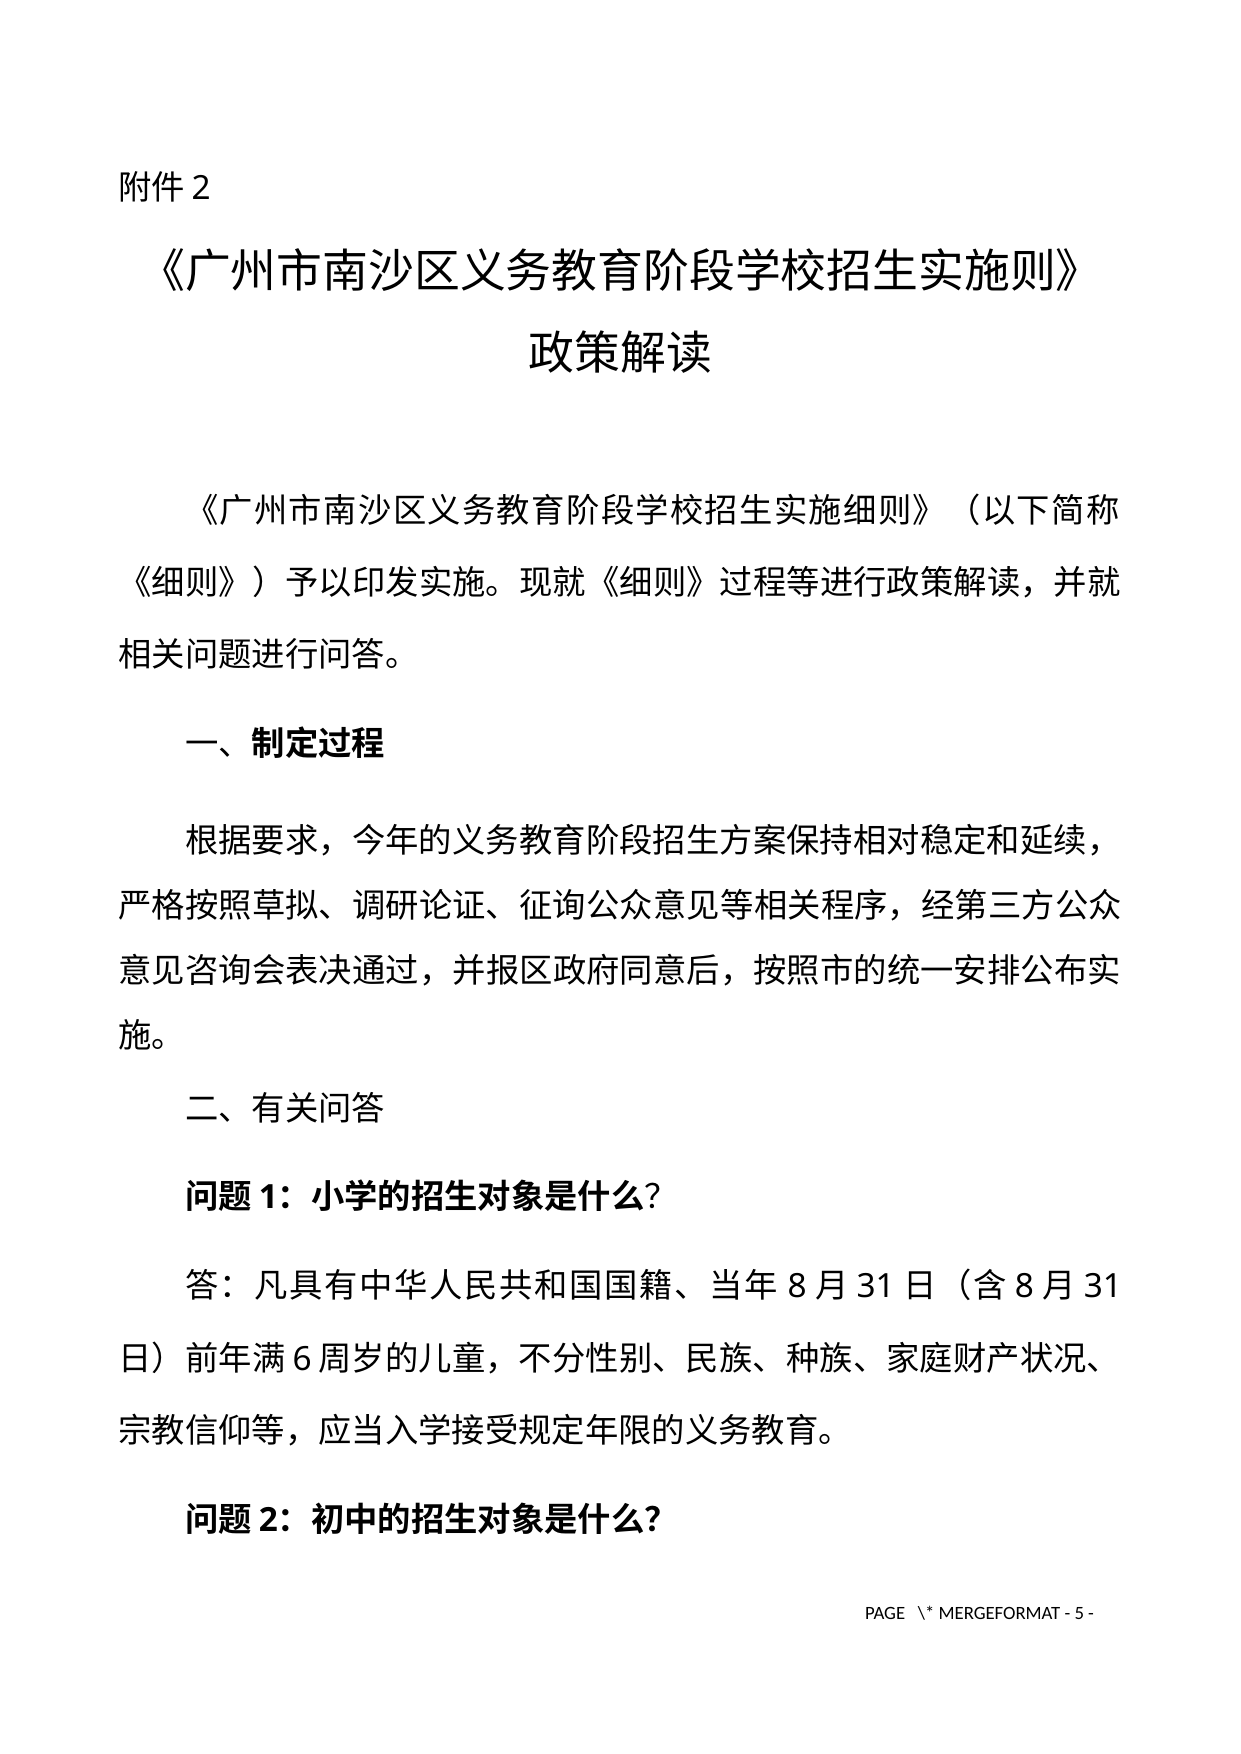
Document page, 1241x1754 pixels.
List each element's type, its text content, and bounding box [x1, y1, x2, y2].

text 一、制定过程 [118, 717, 1122, 765]
text 二、有关问答 [118, 1082, 1122, 1130]
text 答：凡具有中华人民共和国国籍、当年8月31日（含8月31日）前年满6周岁的儿童，不分性别、民族、种族、家庭财产状况、宗教信仰等，应当入学接受规定年限的义务教育。 [118, 1259, 1122, 1452]
text 政策解读 [118, 317, 1122, 383]
text 问题1：小学的招生对象是什么？ [118, 1170, 1122, 1218]
text 附件2 [118, 153, 1122, 218]
text 问题2：初中的招生对象是什么？ [118, 1492, 1122, 1541]
text 《广州市南沙区义务教育阶段学校招生实施细则》（以下简称《细则》）予以印发实施。现就《细则》过程等进行政策解读，并就相关问题进行问答。 [118, 484, 1122, 676]
text 根据要求，今年的义务教育阶段招生方案保持相对稳定和延续，严格按照草拟、调研论证、征询公众意见等相关程序，经第三方公众意见咨询会表决通过，并报区政府同意后，按照市的统一安排公布实施。 [118, 805, 1122, 1065]
text 《广州市南沙区义务教育阶段学校招生实施则》 [118, 234, 1122, 300]
